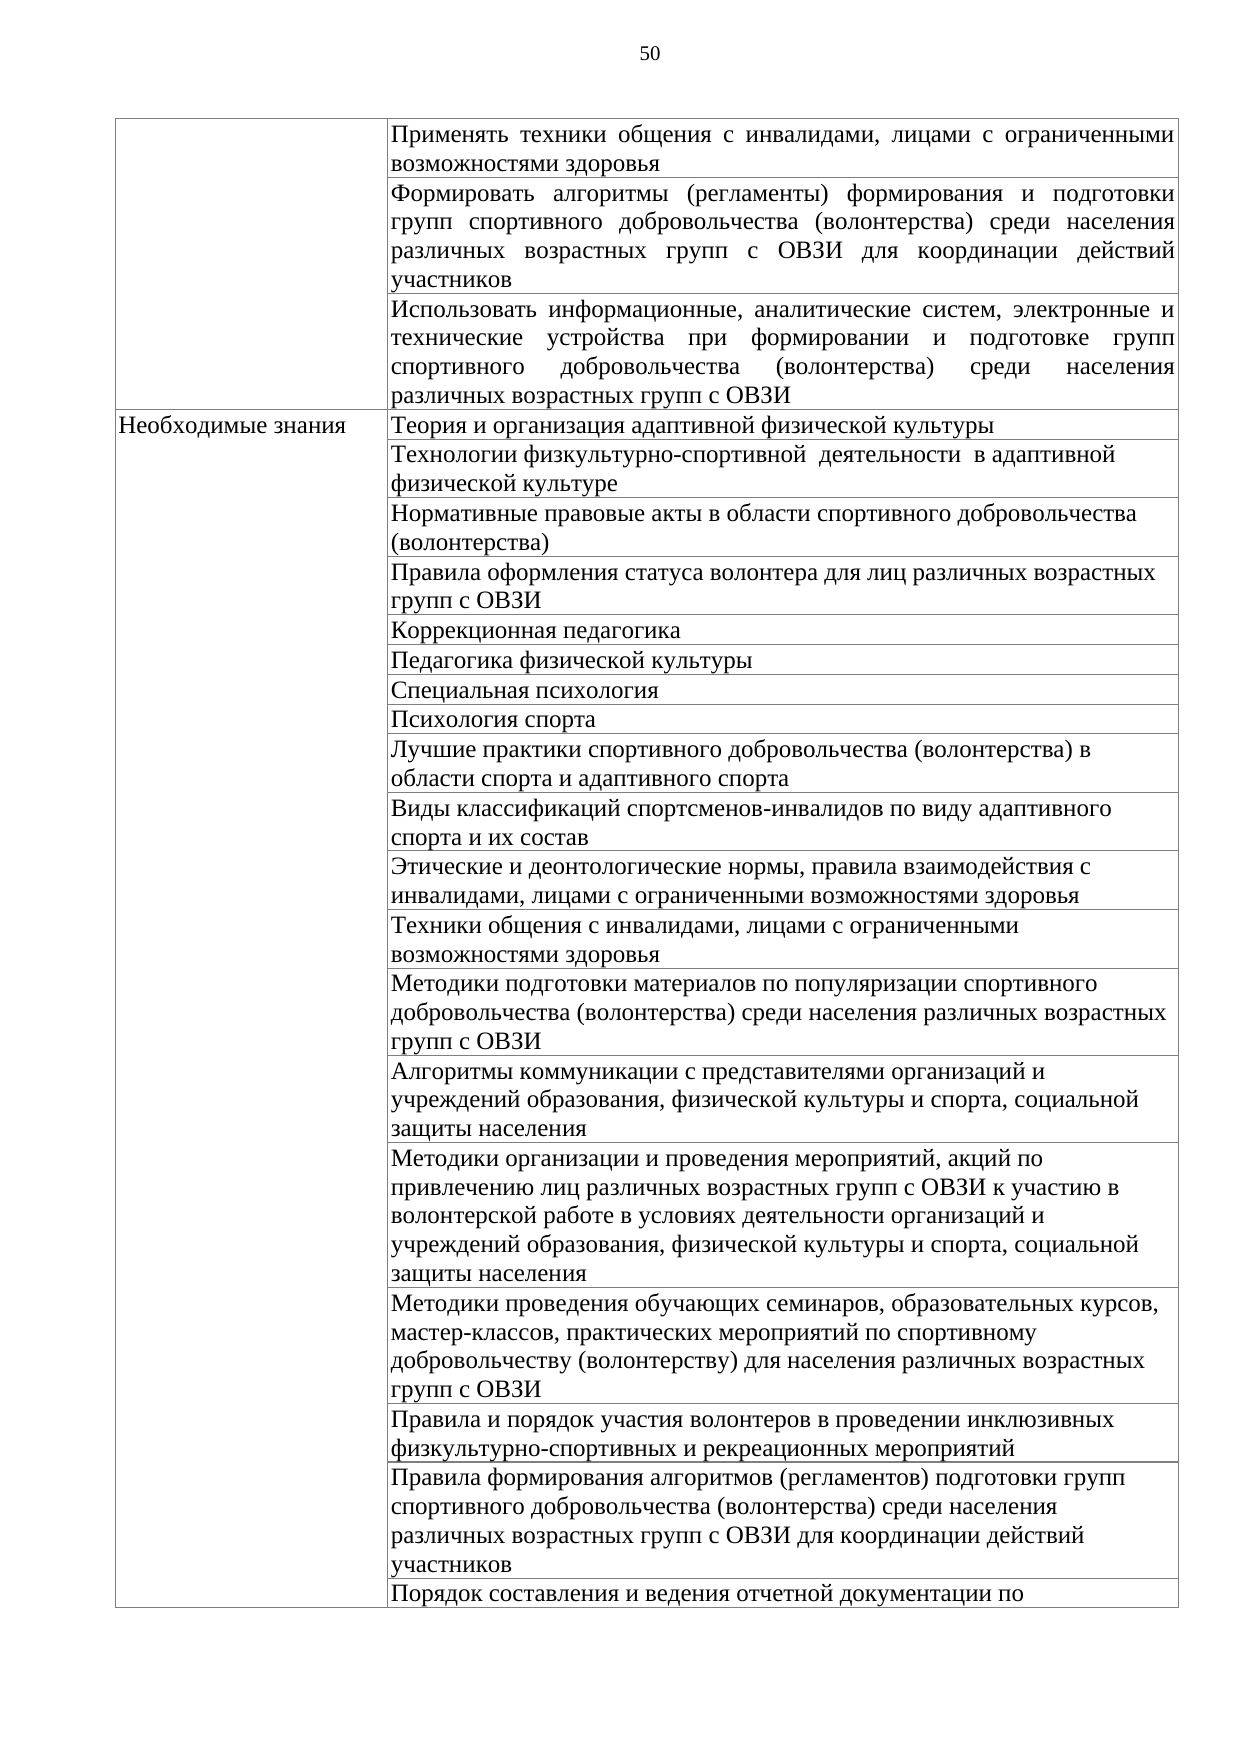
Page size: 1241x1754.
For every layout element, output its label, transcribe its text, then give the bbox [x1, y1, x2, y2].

table_cell Формировать алгоритмы (регламенты) формирования и подготовки групп спортивного добровольчества (волонтерства) среди населения различных возрастных групп с ОВЗИ для координации действий участников [388, 178, 1178, 293]
table_cell Правила и порядок участия волонтеров в проведении инклюзивных физкультурно-спортивных и рекреационных мероприятий [388, 1404, 1178, 1461]
table_cell Алгоритмы коммуникации с представителями организаций и учреждений образования, физической культуры и спорта, социальной защиты населения [388, 1056, 1178, 1142]
table_cell Специальная психология [388, 675, 1178, 703]
table_cell Технологии физкультурно-спортивной деятельности в адаптивной физической культуре [388, 440, 1178, 497]
table_cell Методики организации и проведения мероприятий, акций по привлечению лиц различных возрастных групп с ОВЗИ к участию в волонтерской работе в условиях деятельности организаций и учреждений образования, физической культуры и спорта, социальной защиты населения [388, 1143, 1178, 1287]
table_cell Нормативные правовые акты в области спортивного добровольчества (волонтерства) [388, 498, 1178, 556]
table_cell Правила оформления статуса волонтера для лиц различных возрастных групп с ОВЗИ [388, 557, 1178, 614]
table_cell Лучшие практики спортивного добровольчества (волонтерства) в области спорта и адаптивного спорта [388, 734, 1178, 792]
table_cell Коррекционная педагогика [388, 615, 1178, 644]
table_cell Теория и организация адаптивной физической культуры [388, 410, 1178, 438]
table_cell Виды классификаций спортсменов-инвалидов по виду адаптивного спорта и их состав [388, 793, 1178, 850]
table_cell Педагогика физической культуры [388, 645, 1178, 674]
table_cell Техники общения с инвалидами, лицами с ограниченными возможностями здоровья [388, 910, 1178, 967]
table_cell Необходимые знания [116, 410, 387, 1607]
table_cell Психология спорта [388, 705, 1178, 733]
table_cell Методики подготовки материалов по популяризации спортивного добровольчества (волонтерства) среди населения различных возрастных групп с ОВЗИ [388, 969, 1178, 1055]
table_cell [388, 1579, 1178, 1607]
table_cell Правила формирования алгоритмов (регламентов) подготовки групп спортивного добровольчества (волонтерства) среди населения различных возрастных групп с ОВЗИ для координации действий участников [388, 1463, 1178, 1577]
table_cell Этические и деонтологические нормы, правила взаимодействия с инвалидами, лицами с ограниченными возможностями здоровья [388, 851, 1178, 909]
table_cell Использовать информационные, аналитические систем, электронные и технические устройства при формировании и подготовке групп спортивного добровольчества (волонтерства) среди населения различных возрастных групп с ОВЗИ [388, 294, 1178, 409]
table_cell Применять техники общения с инвалидами, лицами с ограниченными возможностями здоровья [388, 119, 1178, 177]
table_cell Методики проведения обучающих семинаров, образовательных курсов, мастер-классов, практических мероприятий по спортивному добровольчеству (волонтерству) для населения различных возрастных групп с ОВЗИ [388, 1288, 1178, 1403]
